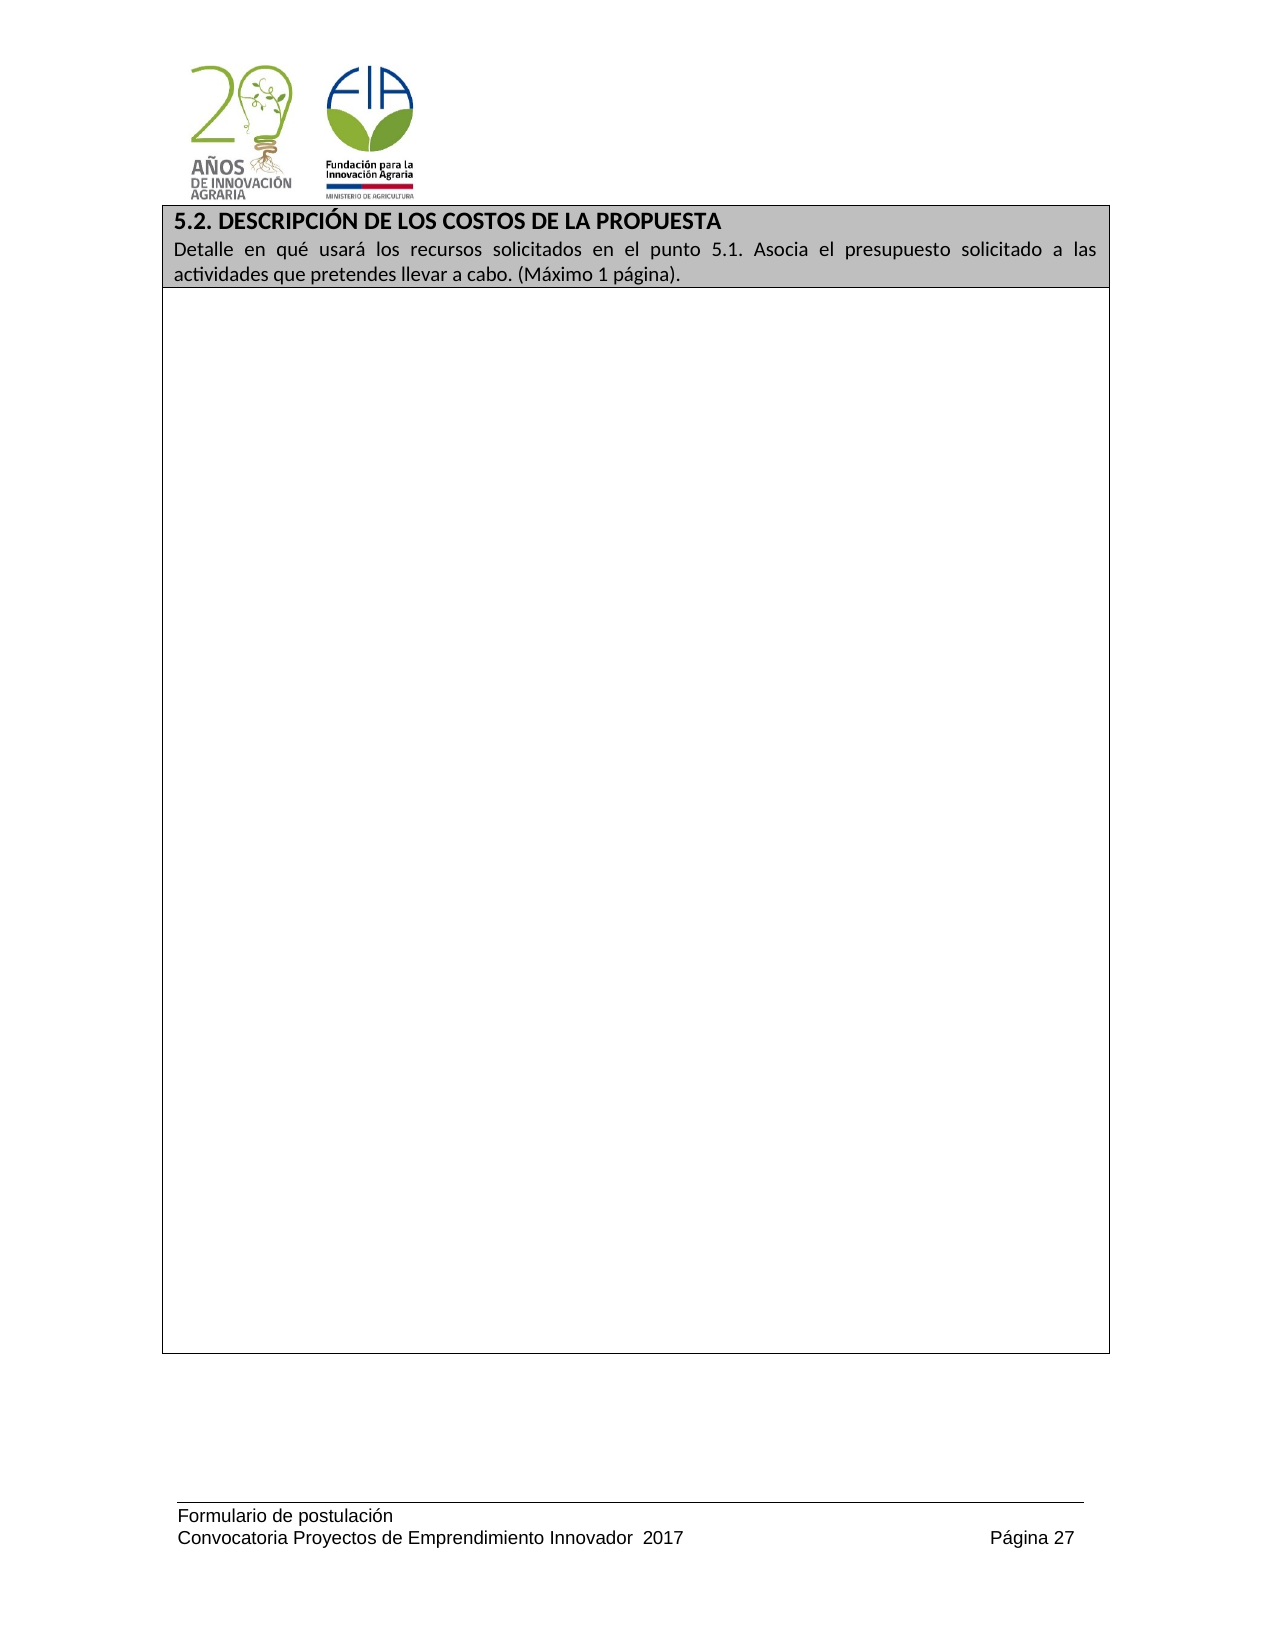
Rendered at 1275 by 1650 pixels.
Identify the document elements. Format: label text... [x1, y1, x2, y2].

picture [186, 61, 417, 205]
table_header 5.2. DESCRIPCIÓN DE LOS COSTOS DE LA PROPUESTA Detalle en qué usará los recursos solicitados en el punto 5.1. Asocia el presupuesto solicitado a las actividades que pretendes llevar a cabo. (Máximo 1 página). [163, 206, 1109, 287]
table_cell [163, 288, 1109, 1353]
